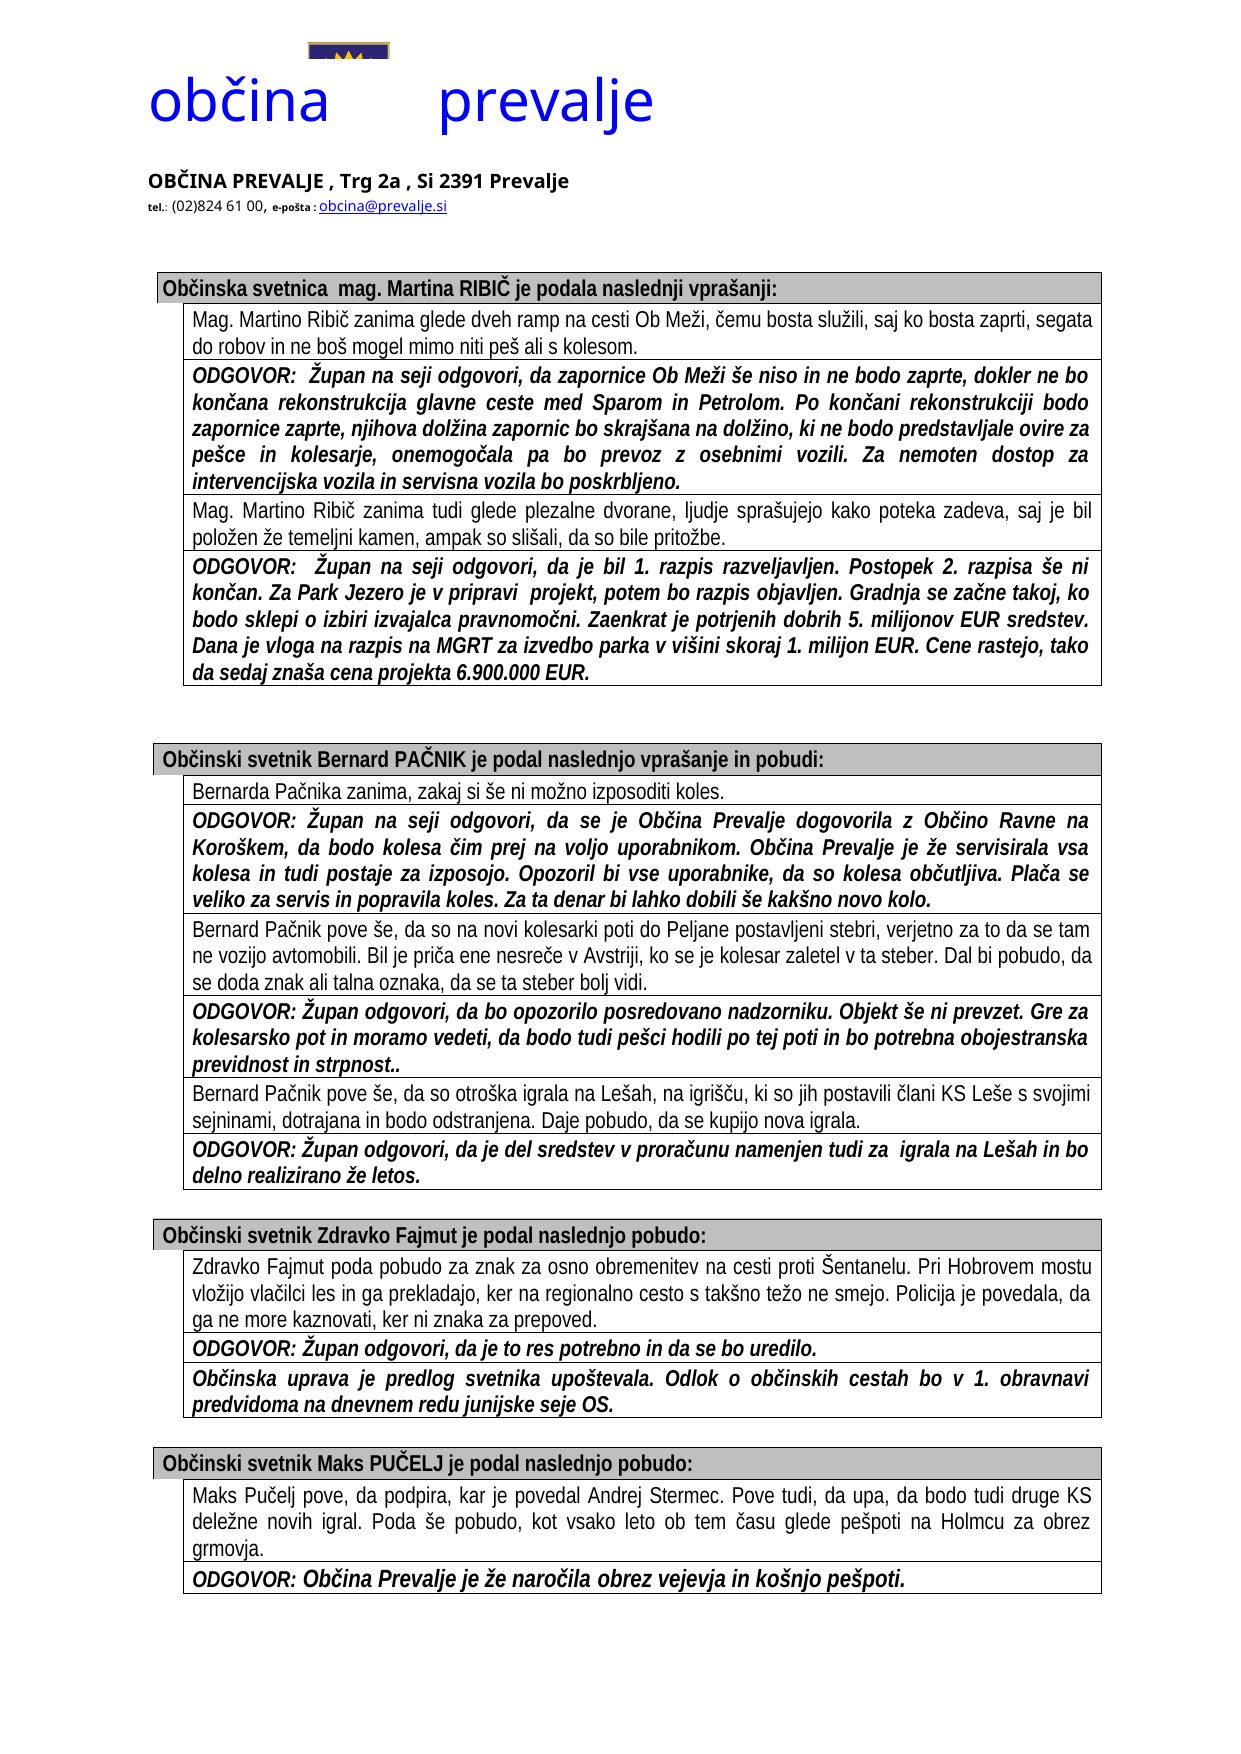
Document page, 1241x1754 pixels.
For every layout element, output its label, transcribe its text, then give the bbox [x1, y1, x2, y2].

text ODGOVOR: Župan odgovori, da bo opozorilo posredovano nadzorniku. Objekt še ni prevzet. Gre za kolesarsko pot in moramo vedeti, da bodo tudi pešci hodili po tej poti in bo potrebna obojestranska previdnost in strpnost.. [184, 996, 1101, 1077]
text ODGOVOR: Župan na seji odgovori, da zapornice Ob Meži še niso in ne bodo zaprte, dokler ne bo končana rekonstrukcija glavne ceste med Sparom in Petrolom. Po končani rekonstrukciji bodo zapornice zaprte, njihova dolžina zapornic bo skrajšana na dolžino, ki ne bodo predstavljale ovire za pešce in kolesarje, onemogočala pa bo prevoz z osebnimi vozili. Za nemoten dostop za intervencijska vozila in servisna vozila bo poskrbljeno. [184, 360, 1101, 494]
text ODGOVOR: Občina Prevalje je že naročila obrez vejevja in košnjo pešpoti. [184, 1562, 1101, 1593]
text ODGOVOR: Župan na seji odgovori, da je bil 1. razpis razveljavljen. Postopek 2. razpisa še ni končan. Za Park Jezero je v pripravi projekt, potem bo razpis objavljen. Gradnja se začne takoj, ko bodo sklepi o izbiri izvajalca pravnomočni. Zaenkrat je potrjenih dobrih 5. milijonov EUR sredstev. Dana je vloga na razpis na MGRT za izvedbo parka v višini skoraj 1. milijon EUR. Cene rastejo, tako da sedaj znaša cena projekta 6.900.000 EUR. [184, 551, 1101, 685]
text Mag. Martino Ribič zanima glede dveh ramp na cesti Ob Meži, čemu bosta služili, saj ko bosta zaprti, segata do robov in ne boš mogel mimo niti peš ali s kolesom. [184, 304, 1101, 359]
text ODGOVOR: Župan na seji odgovori, da se je Občina Prevalje dogovorila z Občino Ravne na Koroškem, da bodo kolesa čim prej na voljo uporabnikom. Občina Prevalje je že servisirala vsa kolesa in tudi postaje za izposojo. Opozoril bi vse uporabnike, da so kolesa občutljiva. Plača se veliko za servis in popravila koles. Za ta denar bi lahko dobili še kakšno novo kolo. [184, 805, 1101, 913]
text Občinska svetnica mag. Martina RIBIČ je podala naslednji vprašanji: [158, 273, 1101, 303]
picture [307, 42, 390, 59]
text Maks Pučelj pove, da podpira, kar je povedal Andrej Stermec. Pove tudi, da upa, da bodo tudi druge KS deležne novih igral. Poda še pobudo, kot vsako leto ob tem času glede pešpoti na Holmcu za obrez grmovja. [184, 1480, 1101, 1561]
text Zdravko Fajmut poda pobudo za znak za osno obremenitev na cesti proti Šentanelu. Pri Hobrovem mostu vložijo vlačilci les in ga prekladajo, ker na regionalno cesto s takšno težo ne smejo. Policija je povedala, da ga ne more kaznovati, ker ni znaka za prepoved. [184, 1251, 1101, 1332]
text Bernard Pačnik pove še, da so otroška igrala na Lešah, na igrišču, ki so jih postavili člani KS Leše s svojimi sejninami, dotrajana in bodo odstranjena. Daje pobudo, da se kupijo nova igrala. [184, 1078, 1101, 1133]
text Mag. Martino Ribič zanima tudi glede plezalne dvorane, ljudje sprašujejo kako poteka zadeva, saj je bil položen že temeljni kamen, ampak so slišali, da so bile pritožbe. [184, 495, 1101, 550]
text Občinski svetnik Maks PUČELJ je podal naslednjo pobudo: [154, 1448, 1101, 1479]
text Bernarda Pačnika zanima, zakaj si še ni možno izposoditi koles. [184, 776, 1101, 804]
text Bernard Pačnik pove še, da so na novi kolesarki poti do Peljane postavljeni stebri, verjetno za to da se tam ne vozijo avtomobili. Bil je priča ene nesreče v Avstriji, ko se je kolesar zaletel v ta steber. Dal bi pobudo, da se doda znak ali talna oznaka, da se ta steber bolj vidi. [184, 914, 1101, 995]
text Občinski svetnik Zdravko Fajmut je podal naslednjo pobudo: [154, 1220, 1101, 1250]
text ODGOVOR: Župan odgovori, da je to res potrebno in da se bo uredilo. [184, 1333, 1101, 1362]
text ODGOVOR: Župan odgovori, da je del sredstev v proračunu namenjen tudi za igrala na Lešah in bo delno realizirano že letos. [184, 1134, 1101, 1189]
text Občinski svetnik Bernard PAČNIK je podal naslednjo vprašanje in pobudi: [154, 744, 1101, 775]
text Občinska uprava je predlog svetnika upoštevala. Odlok o občinskih cestah bo v 1. obravnavi predvidoma na dnevnem redu junijske seje OS. [184, 1363, 1101, 1417]
